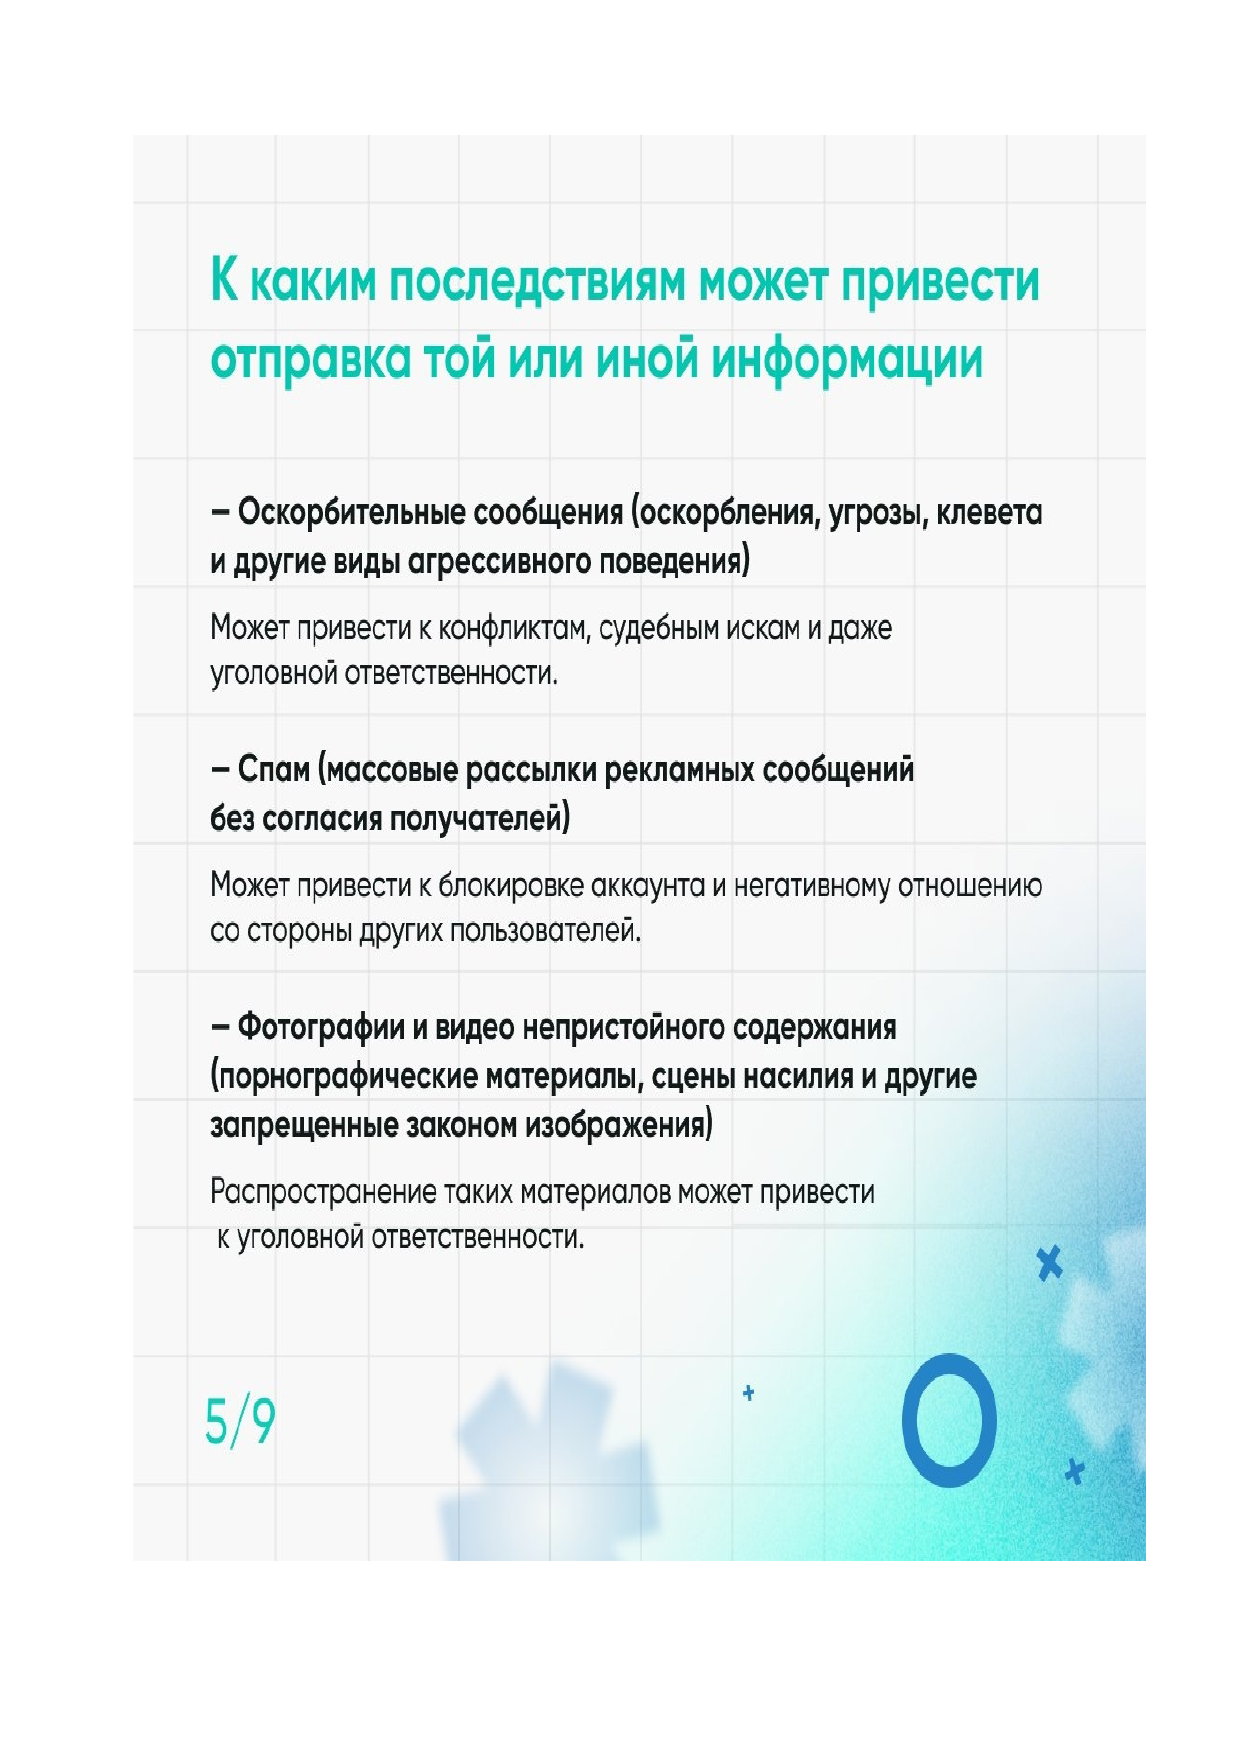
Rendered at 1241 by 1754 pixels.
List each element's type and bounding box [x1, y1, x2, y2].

picture [133, 135, 1146, 1561]
